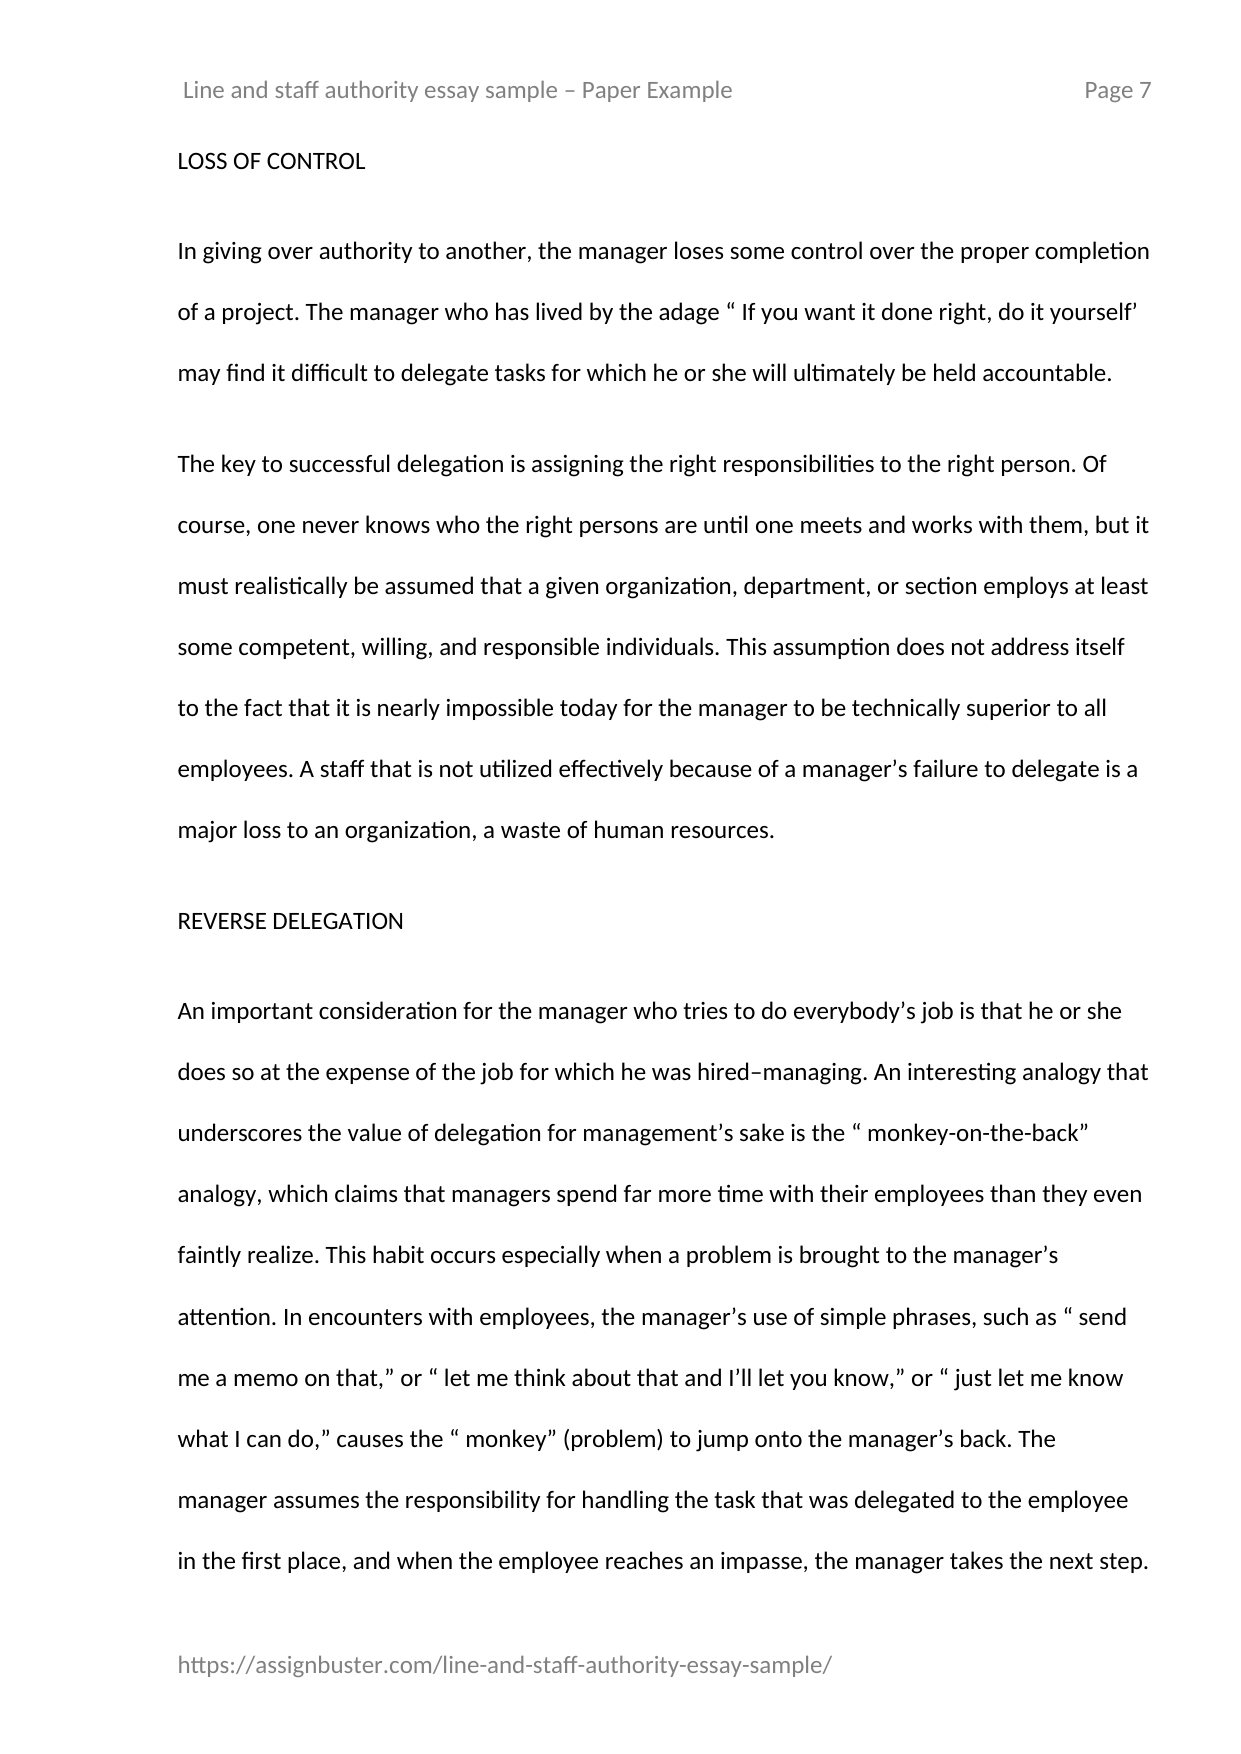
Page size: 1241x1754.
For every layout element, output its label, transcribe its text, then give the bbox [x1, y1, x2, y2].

text LOSS OF CONTROL [177, 145, 1152, 176]
text The key to successful delegation is assigning the right responsibilities to the right person. Of course, one never knows who the right persons are until one meets and works with them, but it must realistically be assumed that a given organization, department, or section employs at least some competent, willing, and responsible individuals. This assumption does not address itself to the fact that it is nearly impossible today for the manager to be technically superior to all employees. A staff that is not utilized effectively because of a manager’s failure to delegate is a major loss to an organization, a waste of human resources. [177, 448, 1152, 845]
text In giving over authority to another, the manager loses some control over the proper completion of a project. The manager who has lived by the adage “ If you want it done right, do it yourself’ may find it difficult to delegate tasks for which he or she will ultimately be held accountable. [177, 236, 1152, 388]
text An important consideration for the manager who tries to do everybody’s job is that he or she does so at the expense of the job for which he was hired–managing. An interesting analogy that underscores the value of delegation for management’s sake is the “ monkey-on-the-back” analogy, which claims that managers spend far more time with their employees than they even faintly realize. This habit occurs especially when a problem is brought to the manager’s attention. In encounters with employees, the manager’s use of simple phrases, such as “ send me a memo on that,” or “ let me think about that and I’ll let you know,” or “ just let me know what I can do,” causes the “ monkey” (problem) to jump onto the manager’s back. The manager assumes the responsibility for handling the task that was delegated to the employee in the first place, and when the employee reaches an impasse, the manager takes the next step. [177, 995, 1152, 1575]
text REVERSE DELEGATION [177, 905, 1152, 935]
